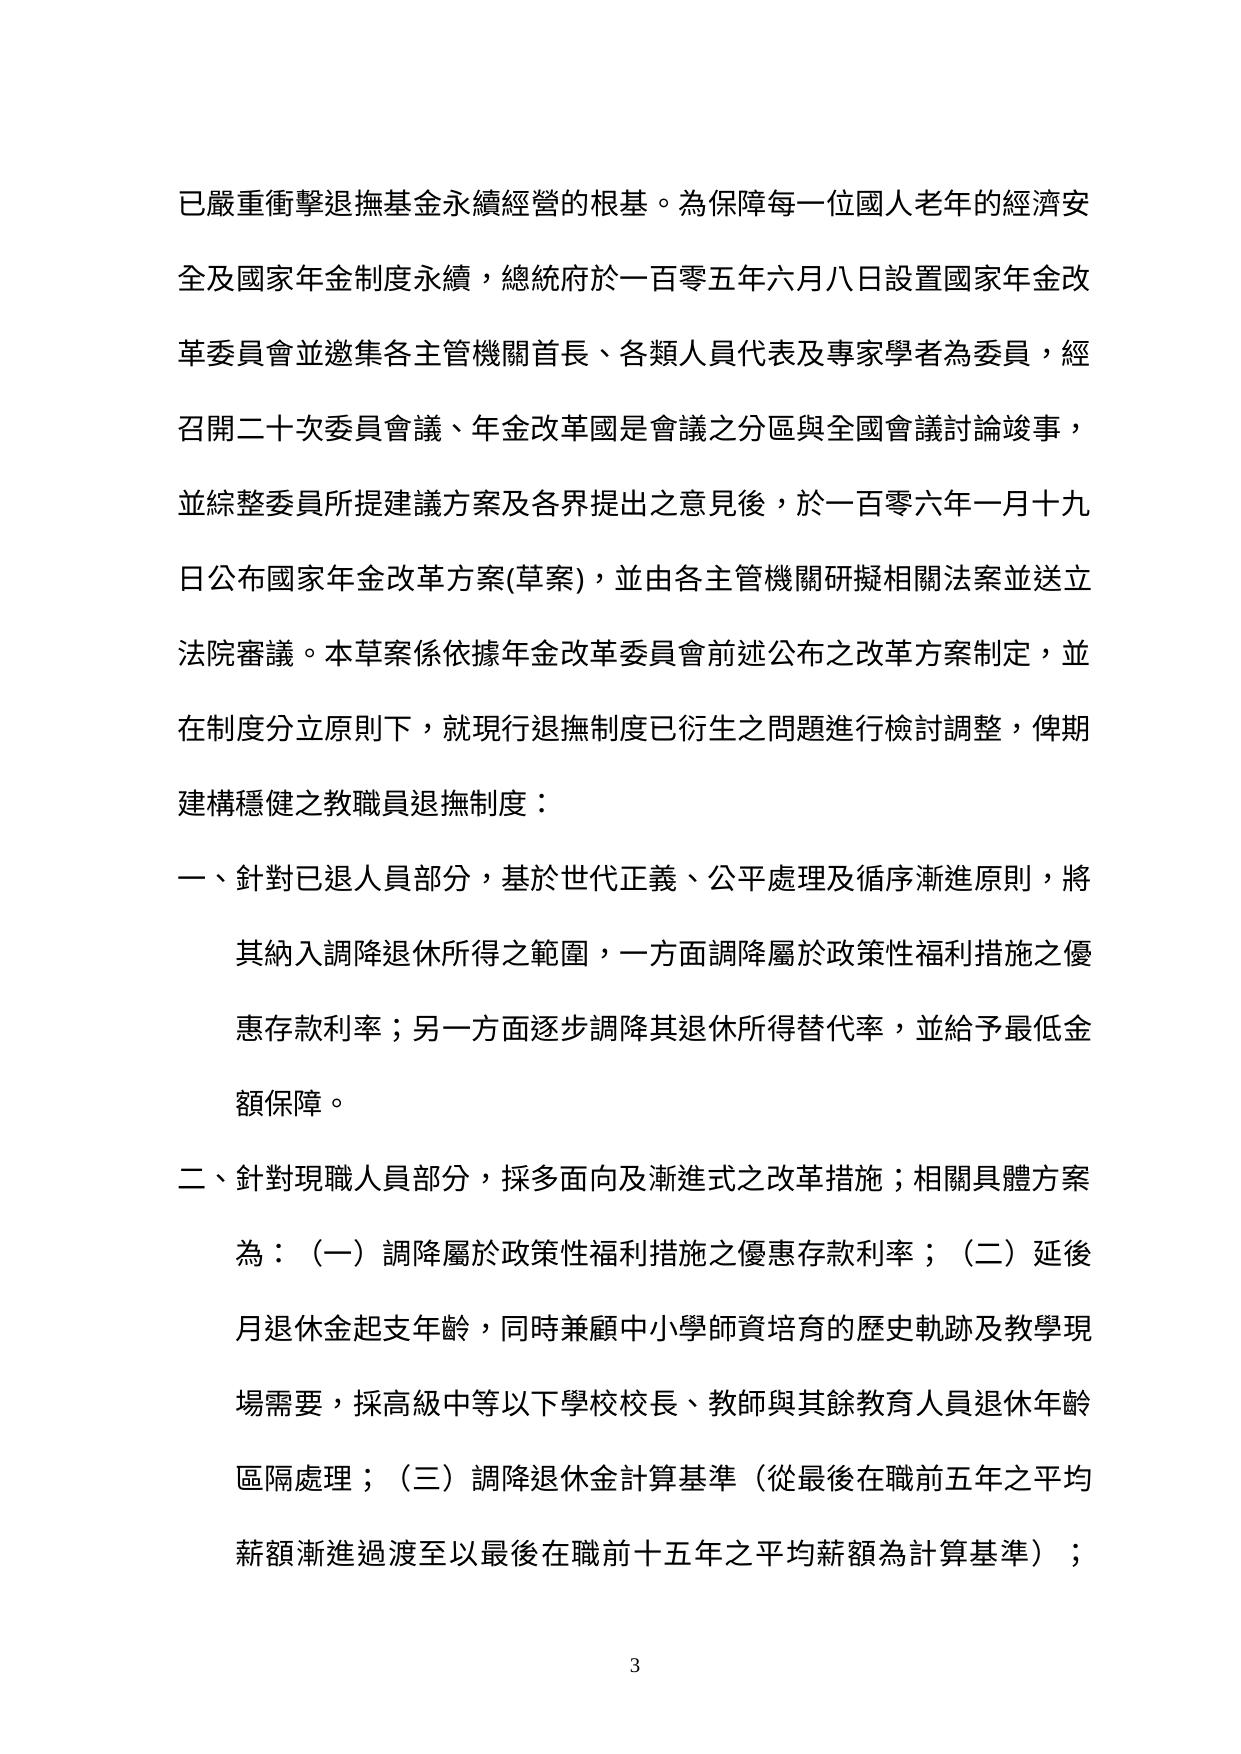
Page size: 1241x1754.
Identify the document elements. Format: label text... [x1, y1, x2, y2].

list 針對已退人員部分，基於世代正義、公平處理及循序漸進原則，將其納入調降退休所得之範圍，一方面調降屬於政策性福利措施之優惠存款利率；另一方面逐步調降其退休所得替代率，並給予最低金額保障。 [177, 839, 1092, 1139]
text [177, 164, 1092, 839]
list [177, 1139, 1092, 1589]
